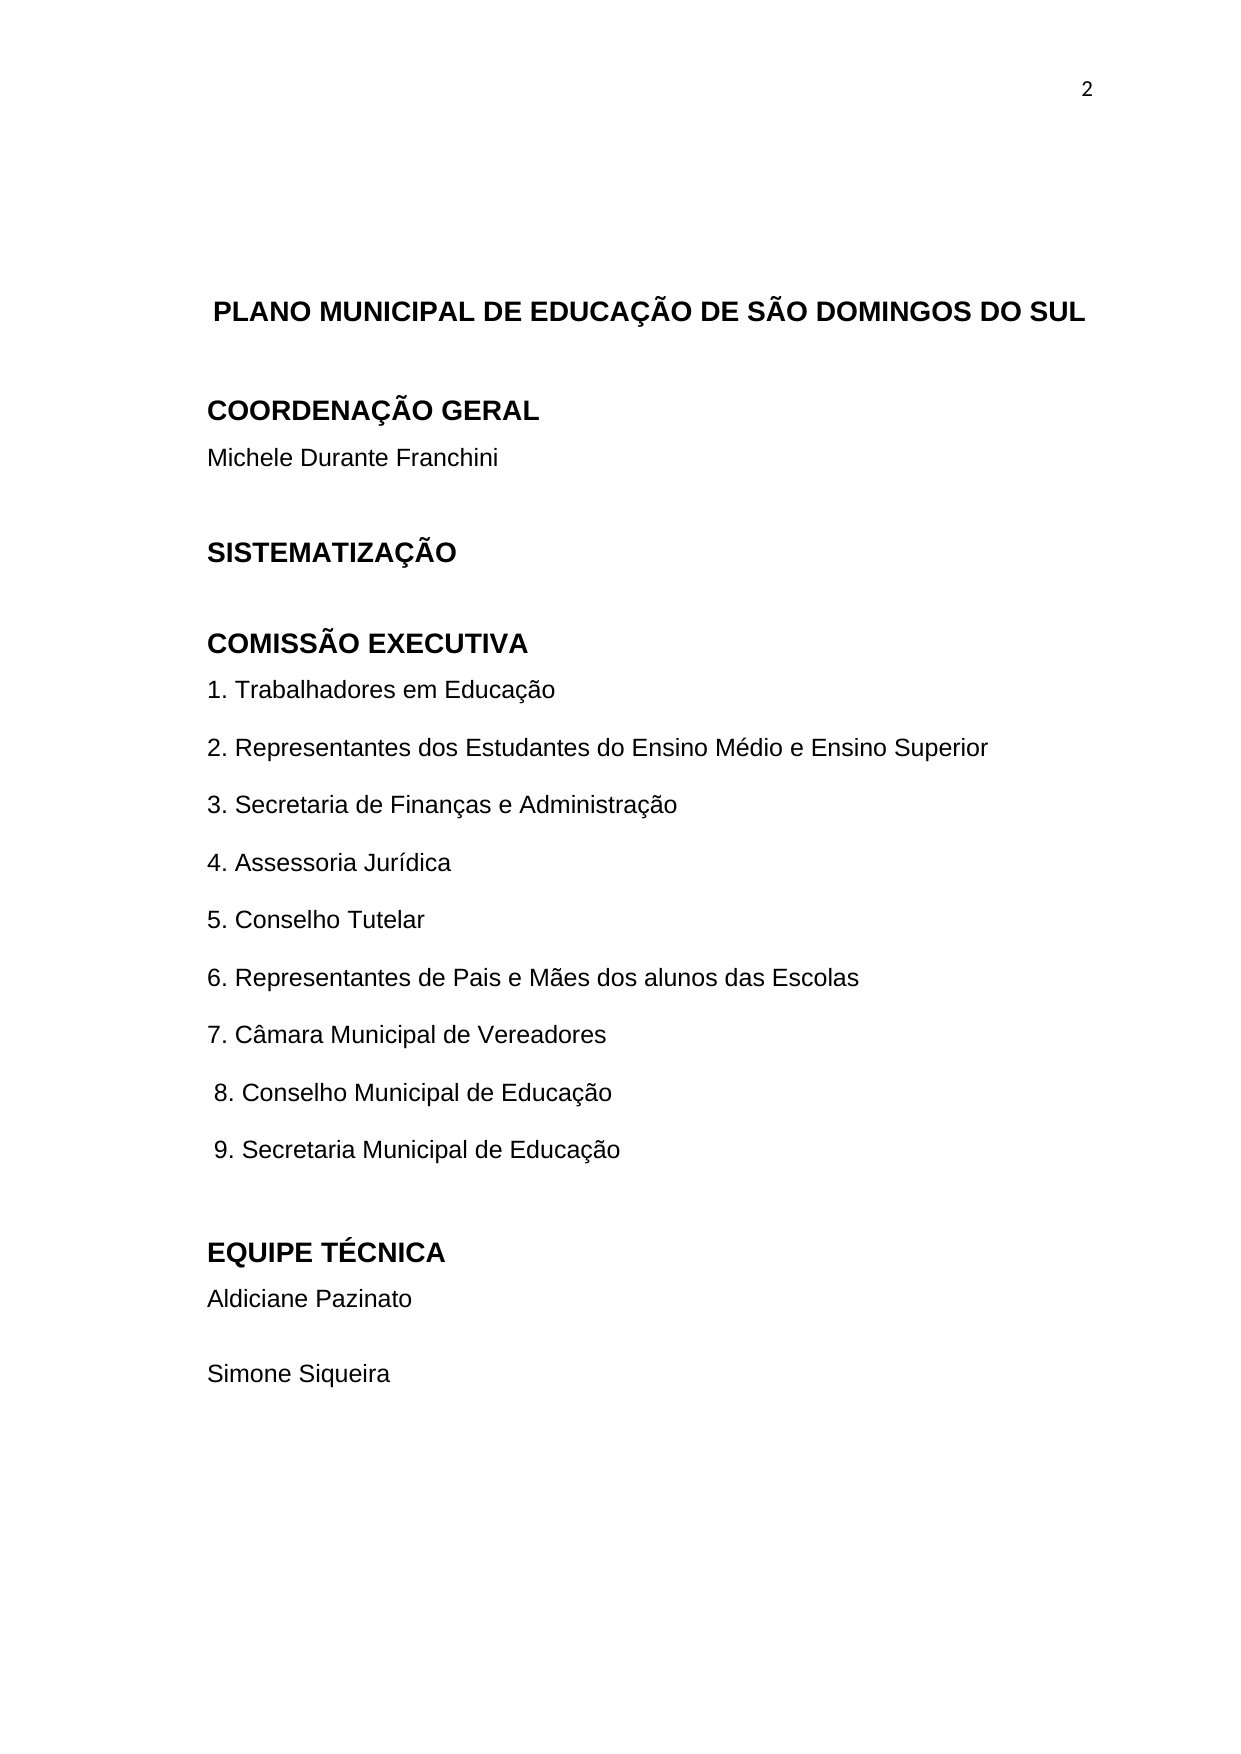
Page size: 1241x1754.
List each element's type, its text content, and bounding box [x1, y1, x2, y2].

text PLANO MUNICIPAL DE EDUCAÇÃO DE SÃO DOMINGOS DO SUL [207, 295, 1092, 328]
text 7. Câmara Municipal de Vereadores [207, 1020, 1092, 1049]
text Aldiciane Pazinato [207, 1284, 1092, 1313]
text 4. Assessoria Jurídica [207, 848, 1092, 876]
text COORDENAÇÃO GERAL [207, 394, 1092, 427]
text Michele Durante Franchini [207, 443, 1092, 471]
text 3. Secretaria de Finanças e Administração [207, 790, 1092, 819]
text 6. Representantes de Pais e Mães dos alunos das Escolas [207, 963, 1092, 991]
text 5. Conselho Tutelar [207, 905, 1092, 934]
text Simone Siqueira [207, 1358, 1092, 1387]
text EQUIPE TÉCNICA [207, 1236, 1092, 1268]
text COMISSÃO EXECUTIVA [207, 627, 1092, 659]
text 8. Conselho Municipal de Educação [207, 1078, 1092, 1106]
text 9. Secretaria Municipal de Educação [207, 1135, 1092, 1164]
text SISTEMATIZAÇÃO [207, 536, 1092, 568]
text 1. Trabalhadores em Educação [207, 675, 1092, 704]
text 2. Representantes dos Estudantes do Ensino Médio e Ensino Superior [207, 733, 1092, 761]
